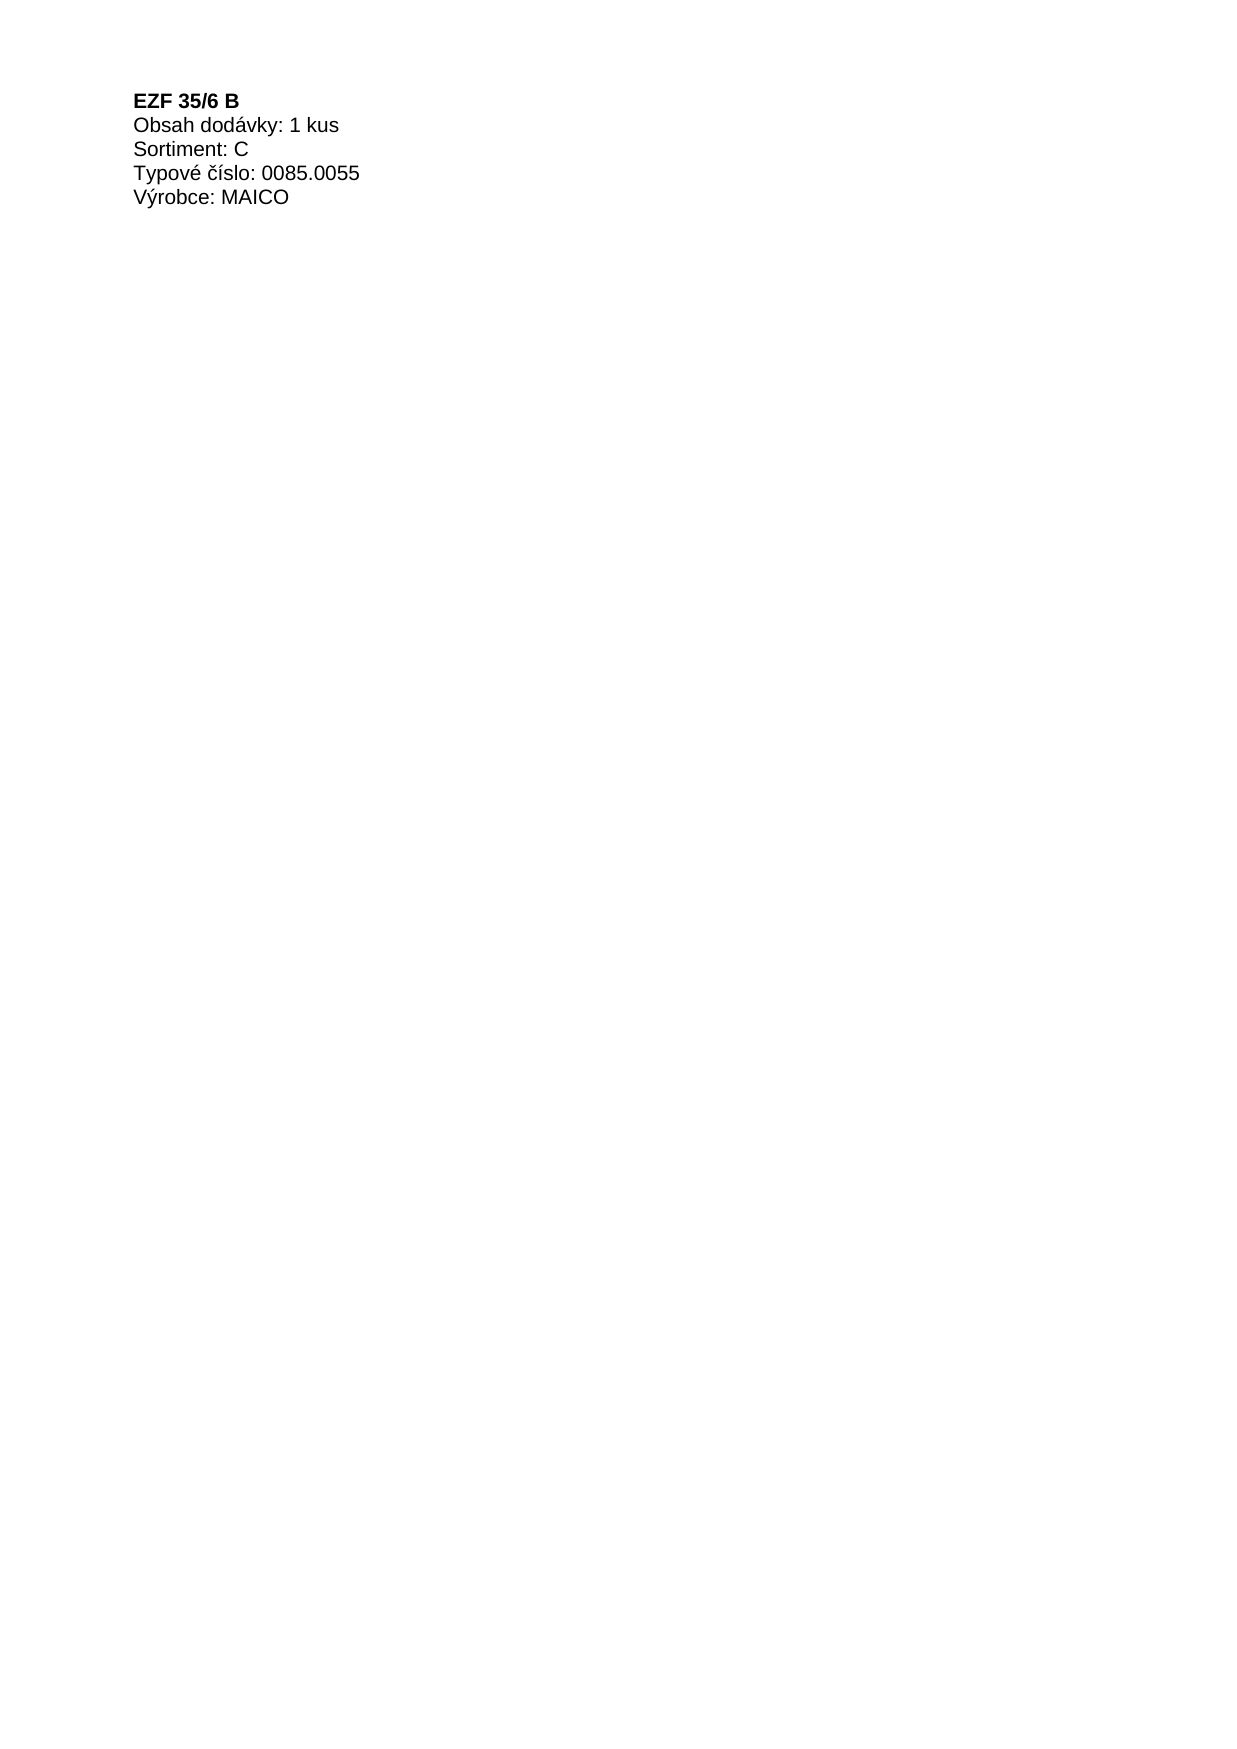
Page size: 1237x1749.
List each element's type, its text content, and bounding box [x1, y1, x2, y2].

text EZF 35/6 BObsah dodávky: 1 kusSortiment: C Typové číslo: 0085.0055Výrobce: MAICO [133, 89, 1148, 208]
